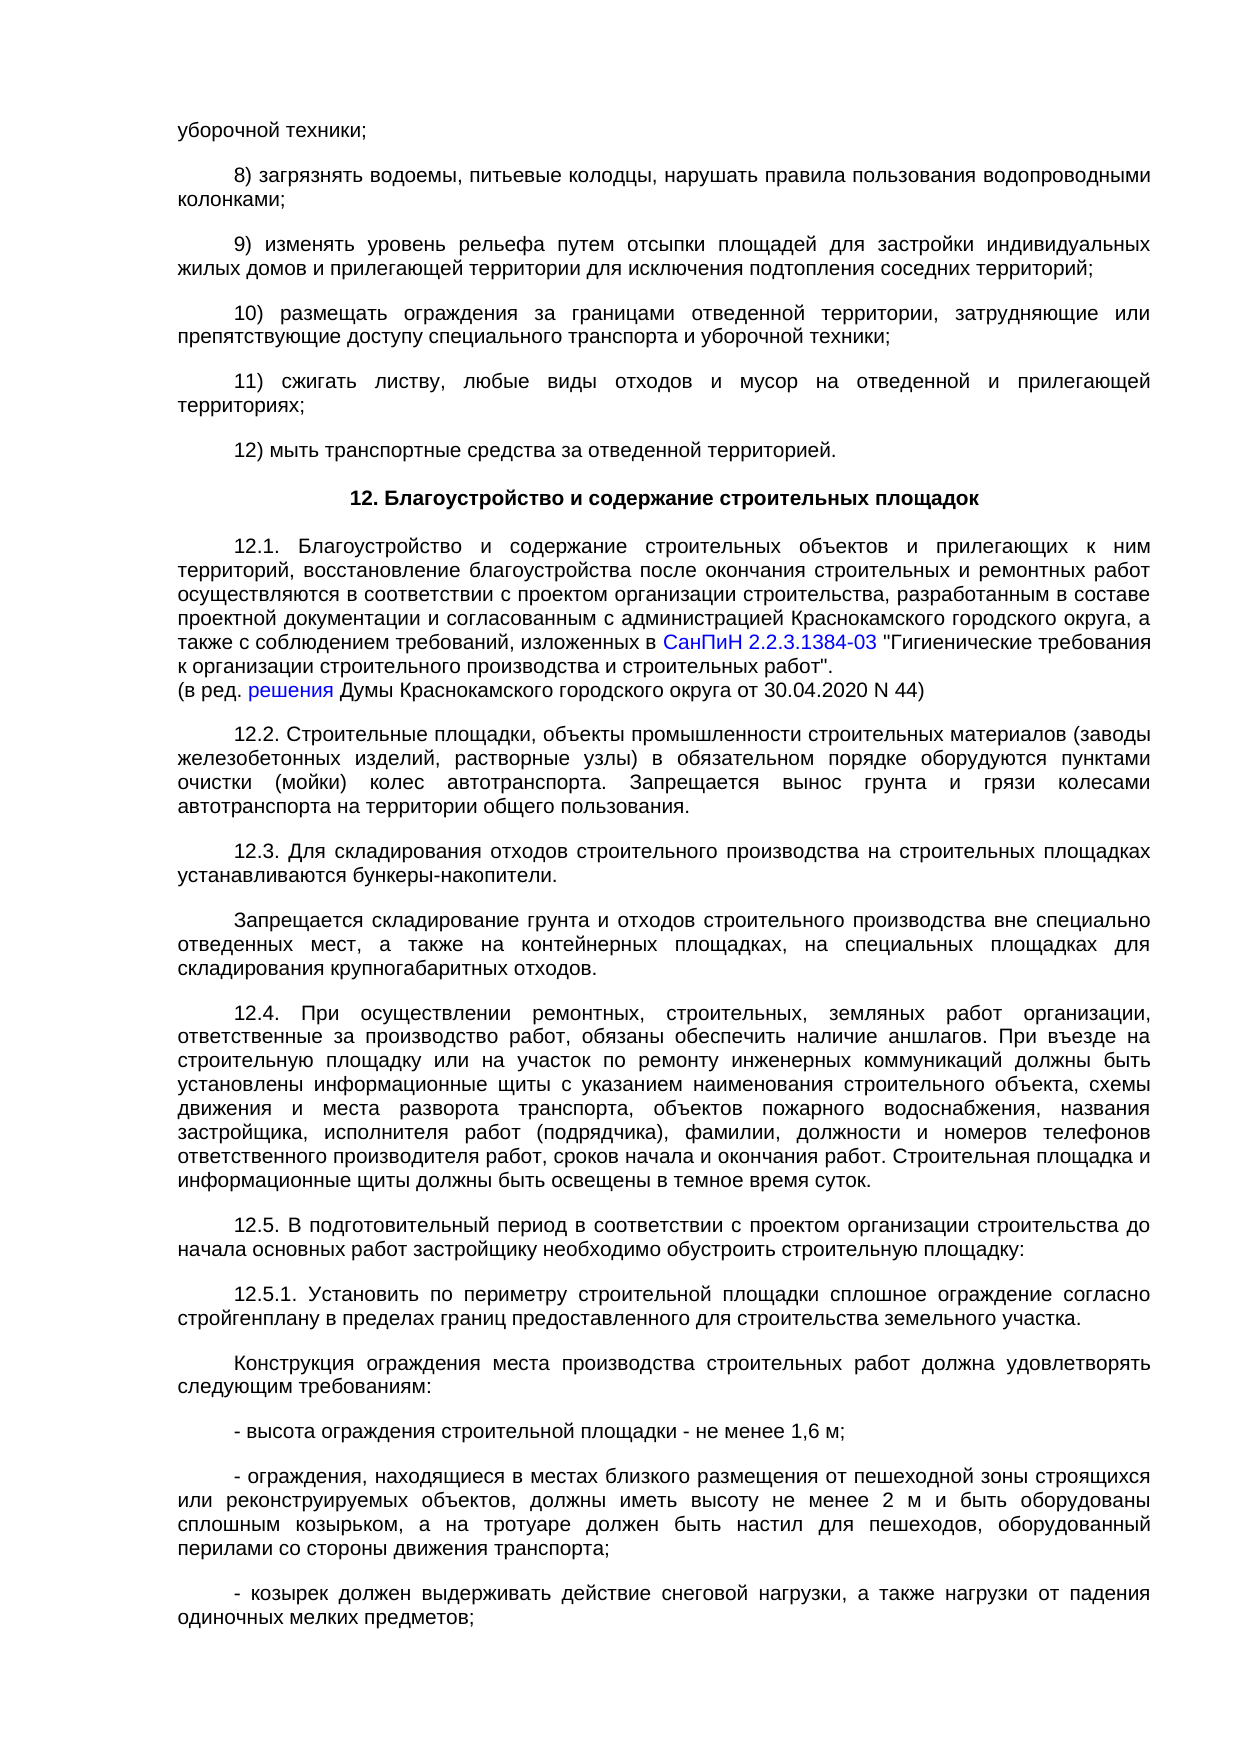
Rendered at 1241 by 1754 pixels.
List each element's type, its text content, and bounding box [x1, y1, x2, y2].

text (в ред. решения Думы Краснокамского городского округа от 30.04.2020 N 44) [177, 677, 1152, 701]
text Запрещается складирование грунта и отходов строительного производства вне специально отведенных мест, а также на контейнерных площадках, на специальных площадках для складирования крупногабаритных отходов. [177, 908, 1152, 979]
text 12) мыть транспортные средства за отведенной территорией. [177, 438, 1152, 462]
text 12.2. Строительные площадки, объекты промышленности строительных материалов (заводы железобетонных изделий, растворные узлы) в обязательном порядке оборудуются пунктами очистки (мойки) колес автотранспорта. Запрещается вынос грунта и грязи колесами автотранспорта на территории общего пользования. [177, 722, 1152, 818]
text - высота ограждения строительной площадки - не менее 1,6 м; [177, 1419, 1152, 1443]
title 12. Благоустройство и содержание строительных площадок [177, 486, 1152, 510]
text 12.4. При осуществлении ремонтных, строительных, земляных работ организации, ответственные за производство работ, обязаны обеспечить наличие аншлагов. При въезде на строительную площадку или на участок по ремонту инженерных коммуникаций должны быть установлены информационные щиты с указанием наименования строительного объекта, схемы движения и места разворота транспорта, объектов пожарного водоснабжения, названия застройщика, исполнителя работ (подрядчика), фамилии, должности и номеров телефонов ответственного производителя работ, сроков начала и окончания работ. Строительная площадка и информационные щиты должны быть освещены в темное время суток. [177, 1000, 1152, 1192]
text - козырек должен выдерживать действие снеговой нагрузки, а также нагрузки от падения одиночных мелких предметов; [177, 1581, 1152, 1628]
text 8) загрязнять водоемы, питьевые колодцы, нарушать правила пользования водопроводными колонками; [177, 163, 1152, 211]
text 12.5.1. Установить по периметру строительной площадки сплошное ограждение согласно стройгенплану в пределах границ предоставленного для строительства земельного участка. [177, 1282, 1152, 1329]
text 9) изменять уровень рельефа путем отсыпки площадей для застройки индивидуальных жилых домов и прилегающей территории для исключения подтопления соседних территорий; [177, 232, 1152, 279]
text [177, 118, 1152, 142]
text - ограждения, находящиеся в местах близкого размещения от пешеходной зоны строящихся или реконструируемых объектов, должны иметь высоту не менее 2 м и быть оборудованы сплошным козырьком, а на тротуаре должен быть настил для пешеходов, оборудованный перилами со стороны движения транспорта; [177, 1464, 1152, 1560]
text 12.5. В подготовительный период в соответствии с проектом организации строительства до начала основных работ застройщику необходимо обустроить строительную площадку: [177, 1213, 1152, 1261]
text 12.3. Для складирования отходов строительного производства на строительных площадках устанавливаются бункеры-накопители. [177, 839, 1152, 887]
text Конструкция ограждения места производства строительных работ должна удовлетворять следующим требованиям: [177, 1350, 1152, 1398]
text 12.1. Благоустройство и содержание строительных объектов и прилегающих к ним территорий, восстановление благоустройства после окончания строительных и ремонтных работ осуществляются в соответствии с проектом организации строительства, разработанным в составе проектной документации и согласованным с администрацией Краснокамского городского округа, а также с соблюдением требований, изложенных в СанПиН 2.2.3.1384-03 "Гигиенические требования к организации строительного производства и строительных работ". [177, 534, 1152, 677]
text 10) размещать ограждения за границами отведенной территории, затрудняющие или препятствующие доступу специального транспорта и уборочной техники; [177, 300, 1152, 348]
text 11) сжигать листву, любые виды отходов и мусор на отведенной и прилегающей территориях; [177, 369, 1152, 417]
